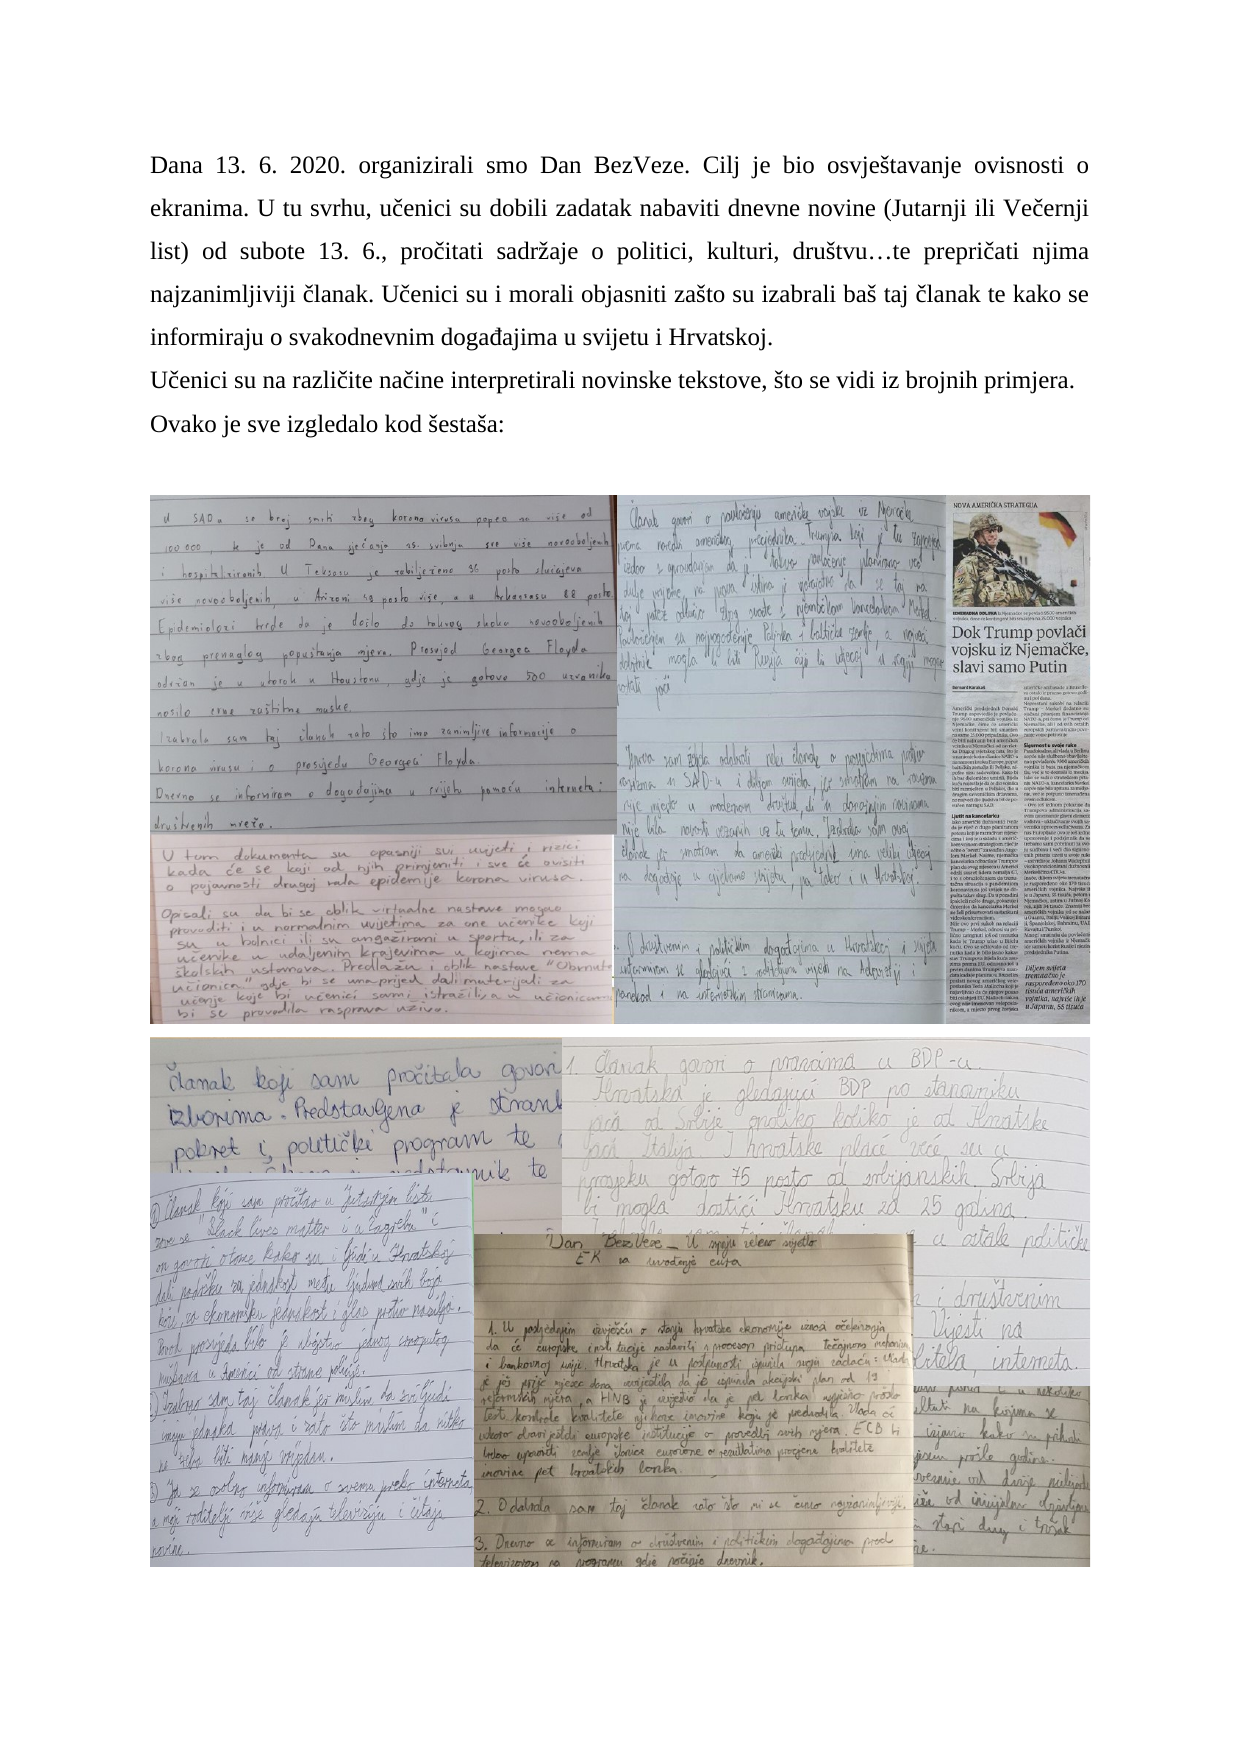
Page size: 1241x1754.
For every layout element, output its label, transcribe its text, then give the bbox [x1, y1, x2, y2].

picture [150, 1037, 1091, 1567]
picture [150, 495, 1091, 1024]
text Dana 13. 6. 2020. organizirali smo Dan BezVeze. Cilj je bio osvještavanje ovisnosti o ekranima. U tu svrhu, učenici su dobili zadatak nabaviti dnevne novine (Jutarnji ili Večernji list) od subote 13. 6., pročitati sadržaje o politici, kulturi, društvu…te prepričati njima najzanimljiviji članak. Učenici su i morali objasniti zašto su izabrali baš taj članak te kako se informiraju o svakodnevnim događajima u svijetu i Hrvatskoj. [150, 150, 1090, 351]
text Učenici su na različite načine interpretirali novinske tekstove, što se vidi iz brojnih primjera. Ovako je sve izgledalo kod šestaša: [150, 366, 1090, 437]
